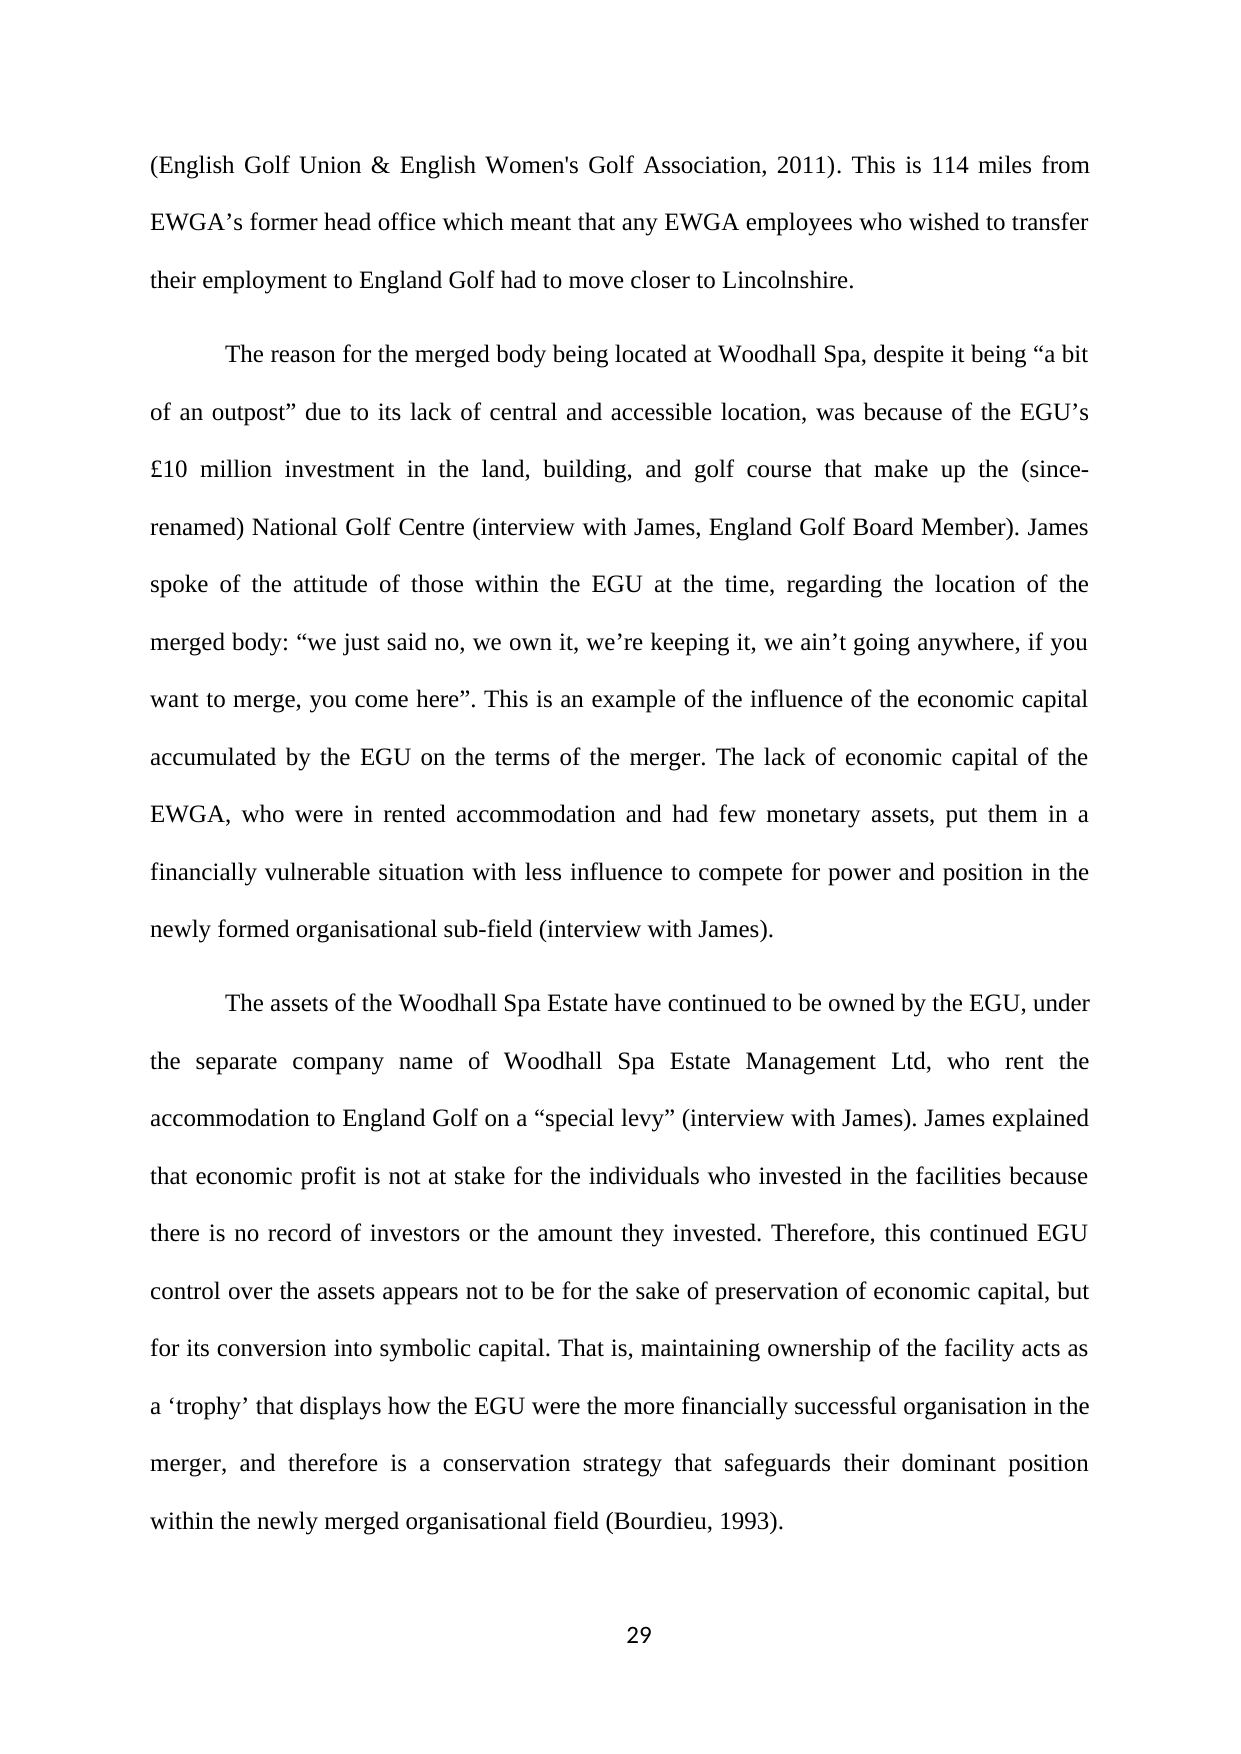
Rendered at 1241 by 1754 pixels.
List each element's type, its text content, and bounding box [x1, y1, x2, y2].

text The assets of the Woodhall Spa Estate have continued to be owned by the EGU, under the separate company name of Woodhall Spa Estate Management Ltd, who rent the accommodation to England Golf on a “special levy” (interview with James). James explained that economic profit is not at stake for the individuals who invested in the facilities because there is no record of investors or the amount they invested. Therefore, this continued EGU control over the assets appears not to be for the sake of preservation of economic capital, but for its conversion into symbolic capital. That is, maintaining ownership of the facility acts as a ‘trophy’ that displays how the EGU were the more financially successful organisation in the merger, and therefore is a conservation strategy that safeguards their dominant position within the newly merged organisational field (Bourdieu, 1993). [150, 988, 1090, 1534]
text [150, 150, 1090, 294]
text The reason for the merged body being located at Woodhall Spa, despite it being “a bit of an outpost” due to its lack of central and accessible location, was because of the EGU’s £10 million investment in the land, building, and golf course that make up the (since-renamed) National Golf Centre (interview with James, England Golf Board Member). James spoke of the attitude of those within the EGU at the time, regarding the location of the merged body: “we just said no, we own it, we’re keeping it, we ain’t going anywhere, if you want to merge, you come here”. This is an example of the influence of the economic capital accumulated by the EGU on the terms of the merger. The lack of economic capital of the EWGA, who were in rented accommodation and had few monetary assets, put them in a financially vulnerable situation with less influence to compete for power and position in the newly formed organisational sub-field (interview with James). [150, 339, 1090, 943]
